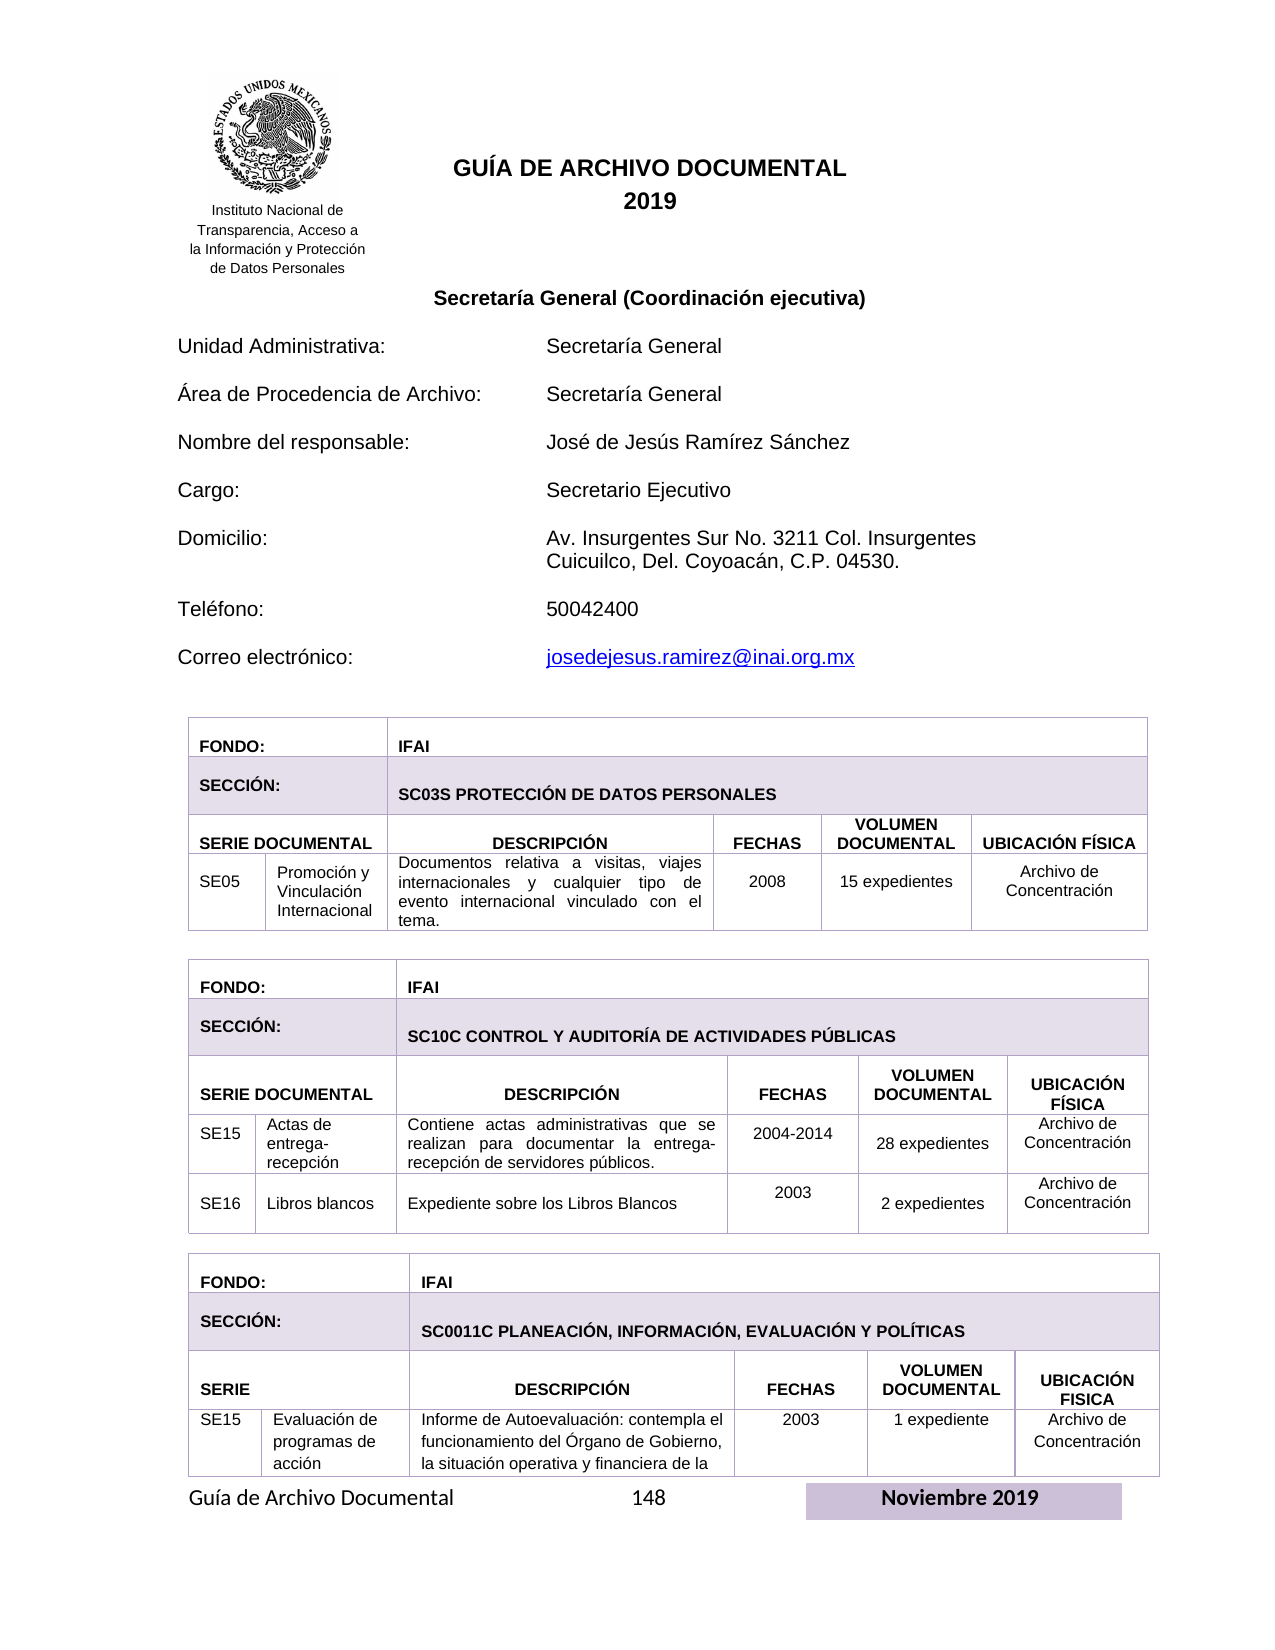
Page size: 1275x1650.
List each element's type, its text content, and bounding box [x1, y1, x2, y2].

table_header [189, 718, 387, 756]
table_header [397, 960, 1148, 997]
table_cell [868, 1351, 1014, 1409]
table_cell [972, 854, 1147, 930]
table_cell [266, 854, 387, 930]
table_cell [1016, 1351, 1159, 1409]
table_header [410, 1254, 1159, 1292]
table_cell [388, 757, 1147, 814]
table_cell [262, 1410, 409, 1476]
text Cargo: Secretario Ejecutivo [177, 477, 1122, 501]
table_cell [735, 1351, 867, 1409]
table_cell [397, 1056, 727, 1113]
text Teléfono: 50042400 [177, 597, 1122, 621]
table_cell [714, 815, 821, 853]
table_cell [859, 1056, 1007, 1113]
text Correo electrónico: josedejesus.ramirez@inai.org.mx [177, 645, 1122, 669]
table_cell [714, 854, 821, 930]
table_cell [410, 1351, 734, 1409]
text Unidad Administrativa: Secretaría General [177, 334, 1122, 358]
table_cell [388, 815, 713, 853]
picture [206, 73, 340, 202]
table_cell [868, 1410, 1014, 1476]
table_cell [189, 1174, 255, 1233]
text Área de Procedencia de Archivo: Secretaría General [177, 382, 1152, 406]
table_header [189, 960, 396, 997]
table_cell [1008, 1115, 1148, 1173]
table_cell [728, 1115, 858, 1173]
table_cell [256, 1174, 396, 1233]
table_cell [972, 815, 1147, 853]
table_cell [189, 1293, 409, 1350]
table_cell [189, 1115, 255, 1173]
text Domicilio: Av. Insurgentes Sur No. 3211 Col. Insurgentes Cuicuilco, Del. Coyoacán, C.P. 04530. [177, 525, 1122, 573]
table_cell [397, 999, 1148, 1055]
text Nombre del responsable: José de Jesús Ramírez Sánchez [177, 429, 1122, 453]
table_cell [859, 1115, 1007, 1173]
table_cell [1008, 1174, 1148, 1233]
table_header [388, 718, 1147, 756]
text Secretaría General (Coordinación ejecutiva) [177, 286, 1122, 310]
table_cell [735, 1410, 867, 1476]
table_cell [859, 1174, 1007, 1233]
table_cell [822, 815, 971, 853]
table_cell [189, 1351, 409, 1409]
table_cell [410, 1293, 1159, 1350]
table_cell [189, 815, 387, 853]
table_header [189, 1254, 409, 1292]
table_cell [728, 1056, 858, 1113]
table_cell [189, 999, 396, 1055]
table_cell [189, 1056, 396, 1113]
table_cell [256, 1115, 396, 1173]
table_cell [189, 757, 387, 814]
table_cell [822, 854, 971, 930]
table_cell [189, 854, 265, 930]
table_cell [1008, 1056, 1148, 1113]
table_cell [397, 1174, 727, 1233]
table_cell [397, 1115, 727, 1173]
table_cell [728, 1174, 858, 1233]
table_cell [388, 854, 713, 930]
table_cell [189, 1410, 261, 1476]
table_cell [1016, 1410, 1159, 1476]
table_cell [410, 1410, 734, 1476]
